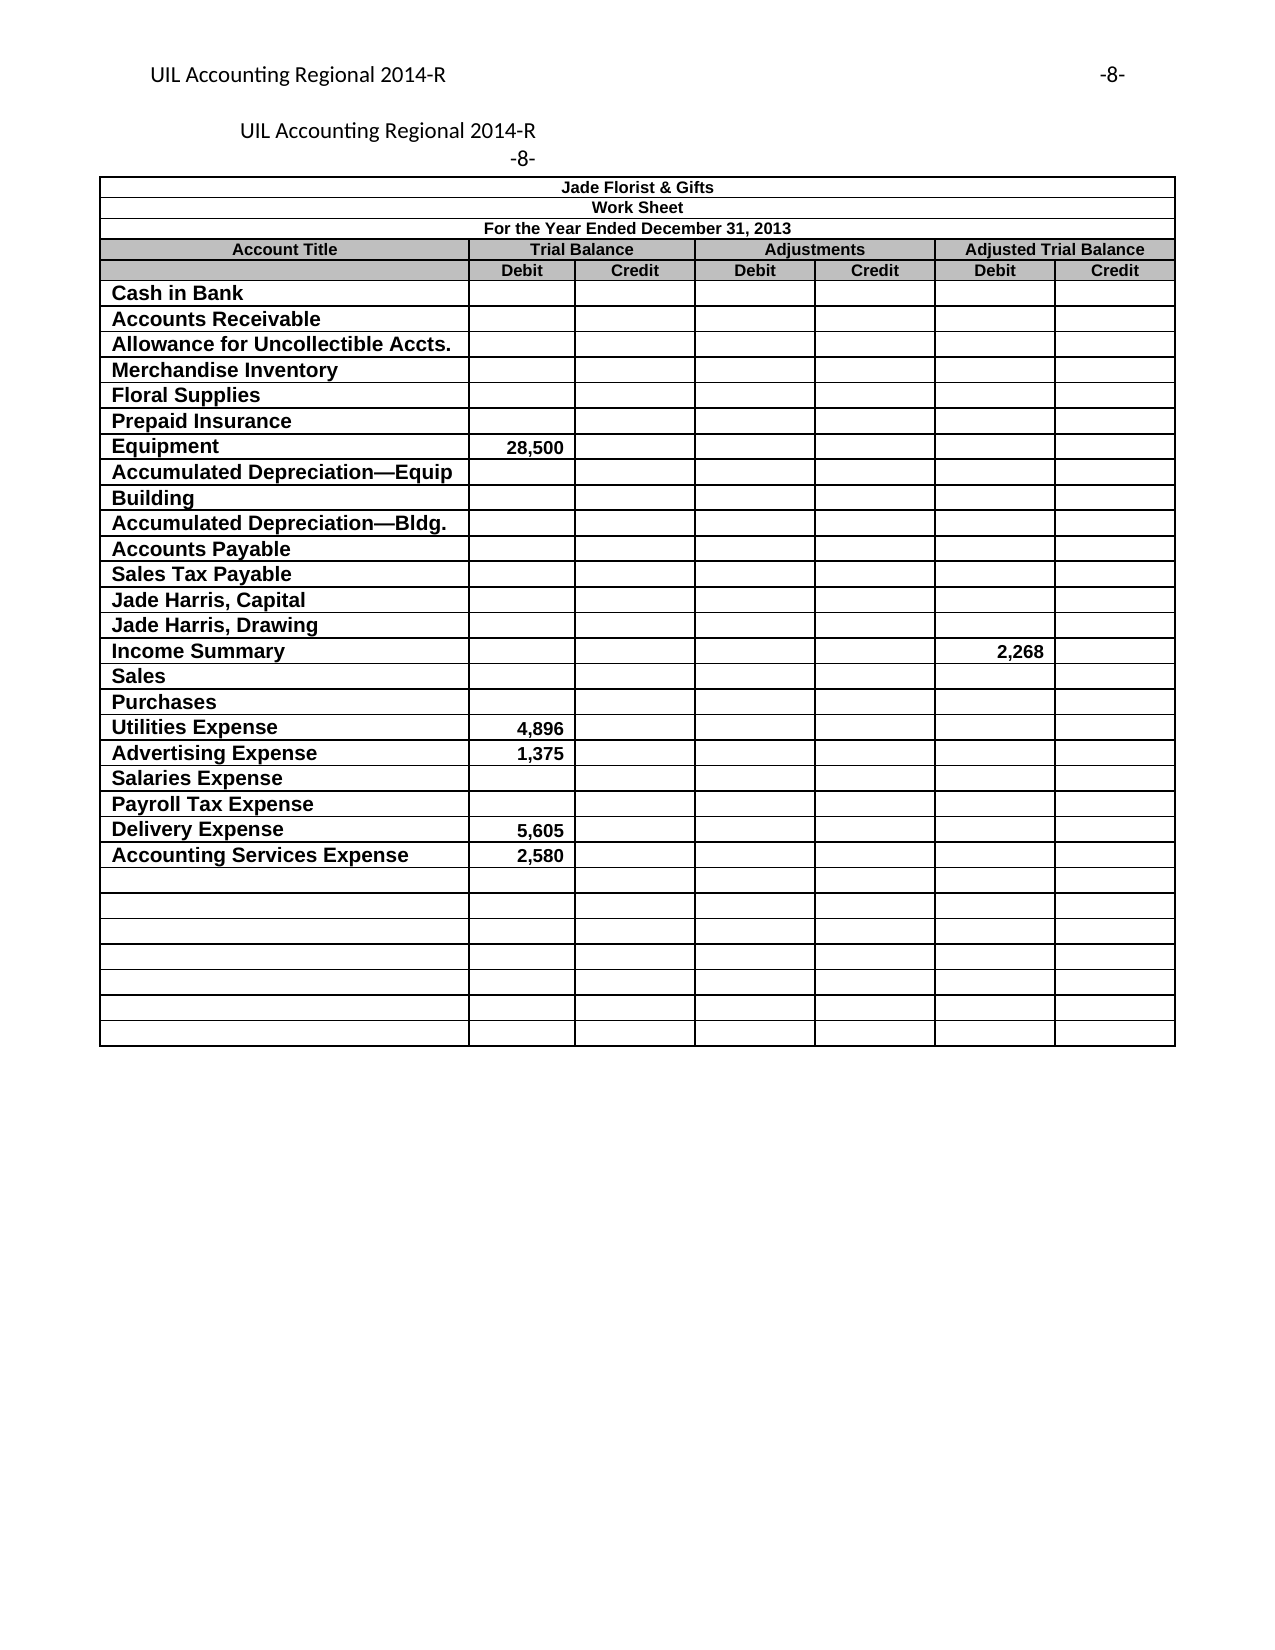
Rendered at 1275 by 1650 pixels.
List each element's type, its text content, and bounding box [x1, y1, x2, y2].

table_cell [816, 996, 934, 1020]
table_cell [936, 690, 1054, 713]
table_cell [470, 690, 574, 713]
table_header Jade Florist & Gifts [101, 178, 1174, 197]
table_cell [816, 358, 934, 382]
table_cell [101, 1021, 468, 1045]
table_cell [1056, 664, 1174, 688]
table_cell [816, 639, 934, 662]
table_cell [936, 715, 1054, 739]
table_cell [470, 307, 574, 331]
table_cell [936, 868, 1054, 892]
table_cell Credit [816, 261, 934, 280]
table_cell [816, 690, 934, 713]
table_cell [470, 332, 574, 356]
table_cell Salaries Expense [101, 766, 468, 790]
table_cell [696, 945, 814, 969]
table_cell [696, 511, 814, 535]
table_cell [816, 843, 934, 867]
table_cell [576, 613, 694, 637]
table_cell [936, 588, 1054, 611]
table_cell [696, 741, 814, 764]
table_cell [936, 894, 1054, 918]
table_cell [816, 894, 934, 918]
table_cell [816, 970, 934, 994]
table_cell [470, 486, 574, 509]
table_cell [470, 945, 574, 969]
table_cell [470, 613, 574, 637]
table_cell [470, 281, 574, 305]
table_cell Prepaid Insurance [101, 409, 468, 433]
table_cell [470, 537, 574, 560]
table_cell Purchases [101, 690, 468, 713]
table_cell [470, 639, 574, 662]
table_cell [576, 945, 694, 969]
table_cell [1056, 715, 1174, 739]
table_cell Accounting Services Expense [101, 843, 468, 867]
table_cell [816, 588, 934, 611]
table_cell [576, 307, 694, 331]
table_cell [1056, 562, 1174, 586]
table_cell [470, 409, 574, 433]
table_cell Jade Harris, Capital [101, 588, 468, 611]
table_cell [470, 766, 574, 790]
table_cell [816, 817, 934, 841]
table_cell [696, 843, 814, 867]
table_cell [696, 894, 814, 918]
table_cell Utilities Expense [101, 715, 468, 739]
table_cell [696, 409, 814, 433]
table_cell [696, 817, 814, 841]
table_cell [696, 537, 814, 560]
table_cell [1056, 792, 1174, 816]
table_cell [576, 1021, 694, 1045]
table_cell [576, 332, 694, 356]
table_cell [936, 766, 1054, 790]
table_cell [696, 383, 814, 407]
table_cell [470, 868, 574, 892]
table_cell Adjustments [696, 240, 934, 259]
table_cell 28,500 [470, 435, 574, 458]
table_cell Debit [936, 261, 1054, 280]
table_cell [1056, 332, 1174, 356]
table_cell [576, 894, 694, 918]
table_cell [936, 792, 1054, 816]
table_cell [470, 358, 574, 382]
table_cell [576, 639, 694, 662]
table_cell Accumulated Depreciation—Bldg. [101, 511, 468, 535]
table_cell [936, 511, 1054, 535]
table_cell [696, 358, 814, 382]
table_cell [696, 868, 814, 892]
table_cell Adjusted Trial Balance [936, 240, 1174, 259]
table_cell [576, 486, 694, 509]
table_cell [936, 919, 1054, 943]
table_cell [816, 307, 934, 331]
table_cell [576, 996, 694, 1020]
table_cell [470, 383, 574, 407]
table_cell [1056, 486, 1174, 509]
table_cell [696, 435, 814, 458]
table_cell Advertising Expense [101, 741, 468, 764]
table_cell [470, 919, 574, 943]
table_cell Income Summary [101, 639, 468, 662]
table_cell [1056, 588, 1174, 611]
table_cell [936, 307, 1054, 331]
table_cell [936, 945, 1054, 969]
table_cell [936, 996, 1054, 1020]
table_cell Merchandise Inventory [101, 358, 468, 382]
table_cell [936, 664, 1054, 688]
table_cell [576, 562, 694, 586]
table_cell [936, 332, 1054, 356]
table_cell [936, 843, 1054, 867]
table_cell [816, 281, 934, 305]
table_cell [576, 358, 694, 382]
table_cell [1056, 843, 1174, 867]
table_cell [1056, 766, 1174, 790]
table_cell [816, 537, 934, 560]
table_cell [936, 613, 1054, 637]
table_cell [576, 588, 694, 611]
table_cell [576, 792, 694, 816]
table_cell [936, 486, 1054, 509]
table_cell [696, 281, 814, 305]
table_cell [1056, 409, 1174, 433]
table_cell [816, 868, 934, 892]
table_cell [696, 613, 814, 637]
table_cell [936, 741, 1054, 764]
table_cell [576, 664, 694, 688]
table_cell [576, 970, 694, 994]
table_cell [1056, 868, 1174, 892]
table_cell Jade Harris, Drawing [101, 613, 468, 637]
table_cell [816, 435, 934, 458]
table_cell [696, 332, 814, 356]
table_cell [576, 715, 694, 739]
table_cell [470, 664, 574, 688]
table_cell [470, 562, 574, 586]
table_cell [816, 945, 934, 969]
table_cell [470, 970, 574, 994]
table_cell Accounts Receivable [101, 307, 468, 331]
table_cell Cash in Bank [101, 281, 468, 305]
table_cell Work Sheet [101, 198, 1174, 217]
table_cell [936, 1021, 1054, 1045]
table_cell [816, 613, 934, 637]
table_cell 2,268 [936, 639, 1054, 662]
table_cell [936, 537, 1054, 560]
table_cell [816, 511, 934, 535]
table_cell [816, 766, 934, 790]
table_cell [936, 409, 1054, 433]
table_cell [1056, 460, 1174, 484]
table_cell [816, 460, 934, 484]
table_cell [936, 435, 1054, 458]
table_cell [470, 588, 574, 611]
table_cell [696, 919, 814, 943]
table_cell [696, 588, 814, 611]
table_cell [576, 843, 694, 867]
table_cell [576, 281, 694, 305]
table_cell 5,605 [470, 817, 574, 841]
table_cell Credit [1056, 261, 1174, 280]
table_cell Sales Tax Payable [101, 562, 468, 586]
table_cell [696, 690, 814, 713]
table_cell [576, 690, 694, 713]
table_cell [1056, 1021, 1174, 1045]
table_cell [816, 741, 934, 764]
table_cell [1056, 996, 1174, 1020]
table_cell [816, 664, 934, 688]
table_cell [470, 511, 574, 535]
table_cell [1056, 817, 1174, 841]
table_cell [696, 486, 814, 509]
table_cell [696, 307, 814, 331]
table_cell [576, 435, 694, 458]
table_cell [936, 970, 1054, 994]
table_cell [816, 792, 934, 816]
table_cell [1056, 613, 1174, 637]
table_cell [1056, 383, 1174, 407]
table_cell [1056, 919, 1174, 943]
table_cell [696, 996, 814, 1020]
table_cell [576, 383, 694, 407]
table_cell Sales [101, 664, 468, 688]
table_cell [696, 460, 814, 484]
table_cell [101, 945, 468, 969]
table_cell [576, 460, 694, 484]
table_cell Accumulated Depreciation—Equip [101, 460, 468, 484]
table_cell [1056, 307, 1174, 331]
table_cell [816, 715, 934, 739]
table_cell [576, 537, 694, 560]
table_cell [696, 562, 814, 586]
table_cell [696, 970, 814, 994]
table_cell Debit [696, 261, 814, 280]
table_cell [576, 741, 694, 764]
table_cell [576, 817, 694, 841]
table_cell [101, 919, 468, 943]
table_cell Accounts Payable [101, 537, 468, 560]
table_cell [696, 1021, 814, 1045]
table_cell [1056, 741, 1174, 764]
table_cell [696, 664, 814, 688]
table_cell 1,375 [470, 741, 574, 764]
table_cell Payroll Tax Expense [101, 792, 468, 816]
table_cell [1056, 281, 1174, 305]
table_cell [1056, 690, 1174, 713]
table_cell [936, 383, 1054, 407]
text UIL Accounting Regional 2014-R -8- [150, 116, 1125, 172]
table_cell [1056, 511, 1174, 535]
table_cell [576, 511, 694, 535]
table_cell [101, 894, 468, 918]
table_cell [576, 409, 694, 433]
table_cell [816, 919, 934, 943]
table_cell [470, 460, 574, 484]
table_cell [1056, 537, 1174, 560]
table_cell [1056, 639, 1174, 662]
table_cell Credit [576, 261, 694, 280]
table_cell [576, 919, 694, 943]
table_cell Floral Supplies [101, 383, 468, 407]
table_cell [696, 792, 814, 816]
table_cell Equipment [101, 435, 468, 458]
table_cell [101, 996, 468, 1020]
table_cell [576, 868, 694, 892]
table_cell [936, 817, 1054, 841]
table_cell 2,580 [470, 843, 574, 867]
table_cell Trial Balance [470, 240, 694, 259]
table_cell [816, 562, 934, 586]
table_cell 4,896 [470, 715, 574, 739]
table_cell Account Title [101, 240, 468, 259]
table_cell [470, 792, 574, 816]
table_cell [101, 970, 468, 994]
table_cell [936, 281, 1054, 305]
table_cell [470, 894, 574, 918]
table_cell [696, 715, 814, 739]
table_cell [1056, 945, 1174, 969]
table_cell Allowance for Uncollectible Accts. [101, 332, 468, 356]
table_cell For the Year Ended December 31, 2013 [101, 219, 1174, 238]
table_cell Building [101, 486, 468, 509]
table_cell [936, 562, 1054, 586]
table_cell [1056, 970, 1174, 994]
table_cell [936, 460, 1054, 484]
table_cell [816, 409, 934, 433]
table_cell [101, 261, 468, 280]
table_cell [696, 766, 814, 790]
table_cell [1056, 894, 1174, 918]
table_cell Debit [470, 261, 574, 280]
table_cell [696, 639, 814, 662]
table_cell [1056, 358, 1174, 382]
table_cell [101, 868, 468, 892]
table_cell [816, 383, 934, 407]
table_cell [470, 1021, 574, 1045]
table_cell [576, 766, 694, 790]
table_cell [816, 1021, 934, 1045]
table_cell [1056, 435, 1174, 458]
table_cell [816, 332, 934, 356]
table_cell Delivery Expense [101, 817, 468, 841]
table_cell [816, 486, 934, 509]
table_cell [470, 996, 574, 1020]
table_cell [936, 358, 1054, 382]
